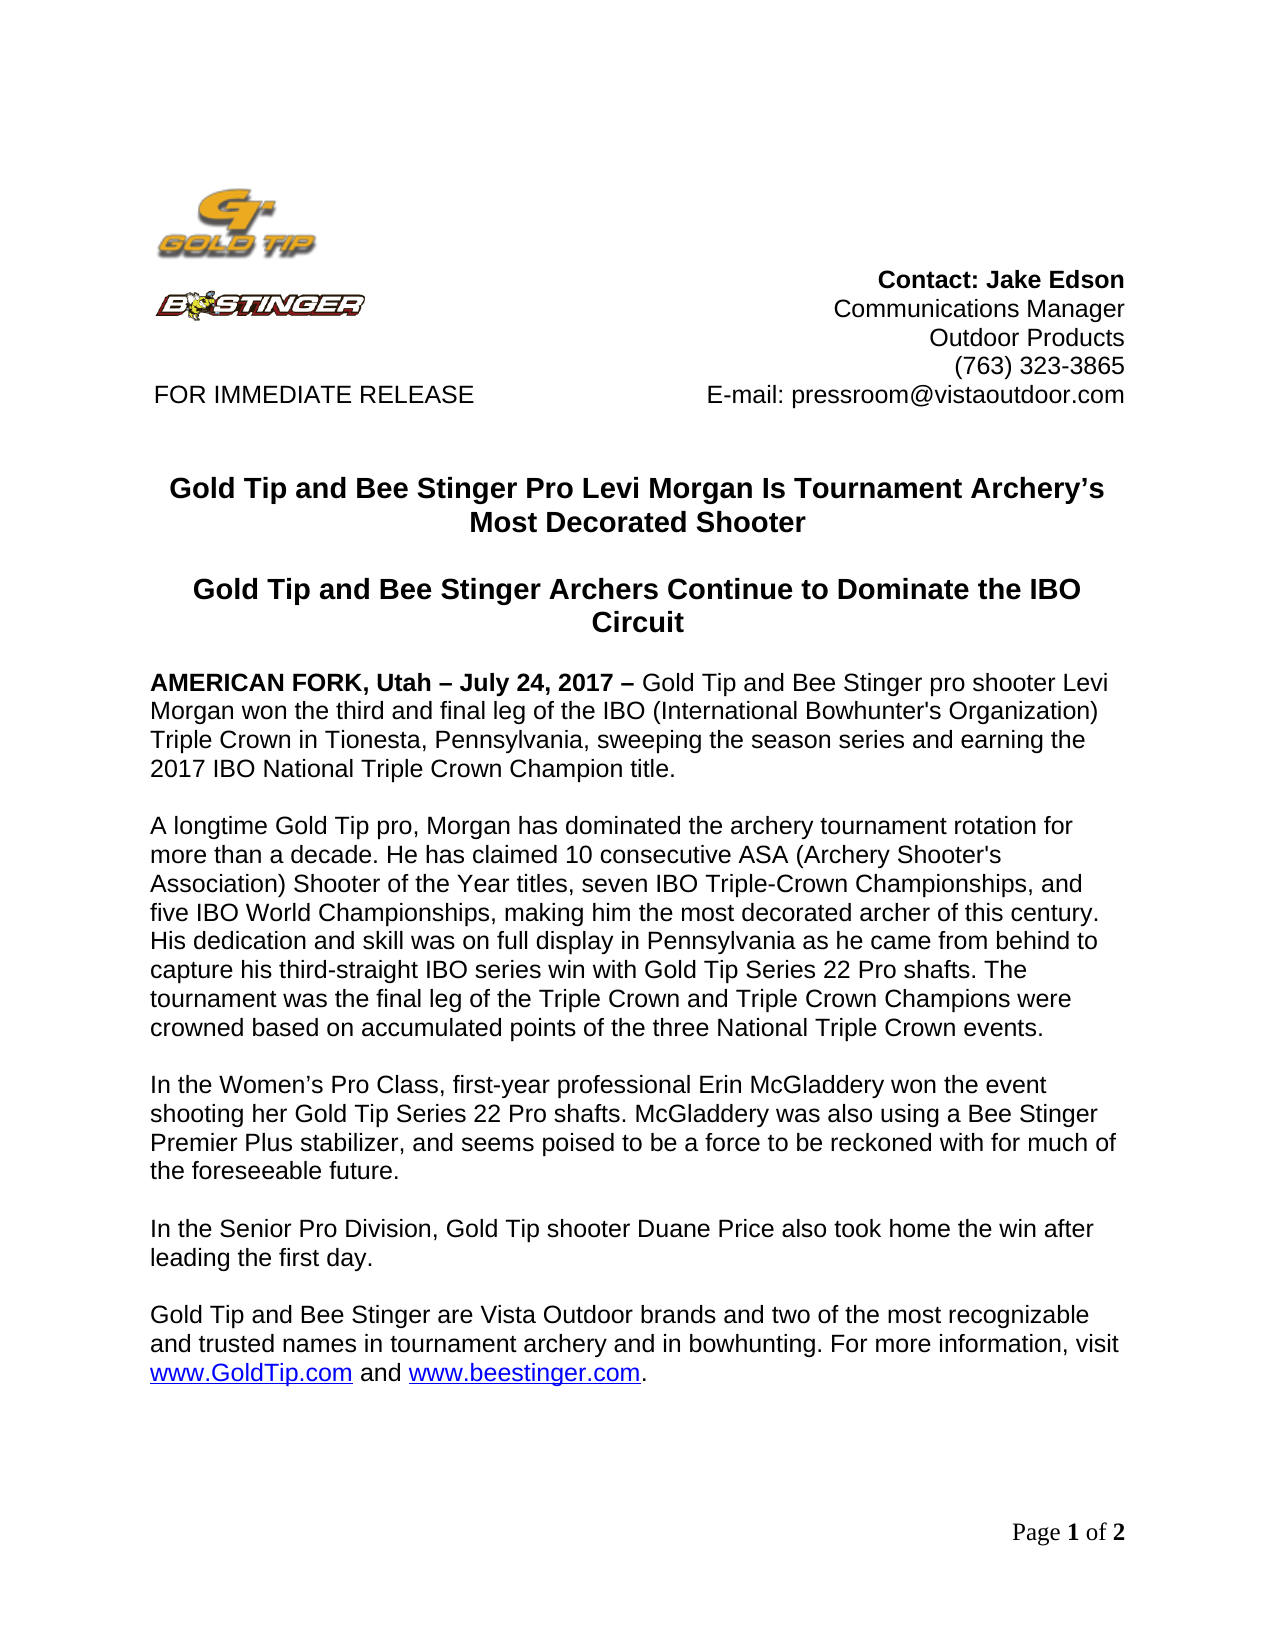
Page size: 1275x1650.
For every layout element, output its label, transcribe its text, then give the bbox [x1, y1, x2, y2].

text Gold Tip and Bee Stinger are Vista Outdoor brands and two of the most recognizable and trusted names in tournament archery and in bowhunting. For more information, visit www.GoldTip.com and www.beestinger.com. [150, 1300, 1125, 1386]
text Outdoor Products [370, 322, 1125, 351]
text In the Senior Pro Division, Gold Tip shooter Duane Price also took home the win after leading the first day. [150, 1214, 1125, 1271]
picture [150, 150, 370, 374]
text (763) 323-3865 [150, 351, 1125, 380]
text Gold Tip and Bee Stinger Pro Levi Morgan Is Tournament Archery’s Most Decorated Shooter [150, 471, 1125, 538]
text Contact: Jake Edson [370, 265, 1125, 294]
text FOR IMMEDIATE RELEASE E-mail: pressroom@vistaoutdoor.com [150, 380, 1125, 409]
text A longtime Gold Tip pro, Morgan has dominated the archery tournament rotation for more than a decade. He has claimed 10 consecutive ASA (Archery Shooter's Association) Shooter of the Year titles, seven IBO Triple-Crown Championships, and five IBO World Championships, making him the most decorated archer of this century. His dedication and skill was on full display in Pennsylvania as he came from behind to capture his third-straight IBO series win with Gold Tip Series 22 Pro shafts. The tournament was the final leg of the Triple Crown and Triple Crown Champions were crowned based on accumulated points of the three National Triple Crown events. [150, 811, 1125, 1041]
text Gold Tip and Bee Stinger Archers Continue to Dominate the IBO Circuit [150, 572, 1125, 639]
text Communications Manager [370, 294, 1125, 322]
text In the Women’s Pro Class, first-year professional Erin McGladdery won the event shooting her Gold Tip Series 22 Pro shafts. McGladdery was also using a Bee Stinger Premier Plus stabilizer, and seems poised to be a force to be reckoned with for much of the foreseeable future. [150, 1070, 1125, 1185]
text AMERICAN FORK, Utah – July 24, 2017 – Gold Tip and Bee Stinger pro shooter Levi Morgan won the third and final leg of the IBO (International Bowhunter's Organization) Triple Crown in Tionesta, Pennsylvania, sweeping the season series and earning the 2017 IBO National Triple Crown Champion title. [150, 667, 1125, 782]
